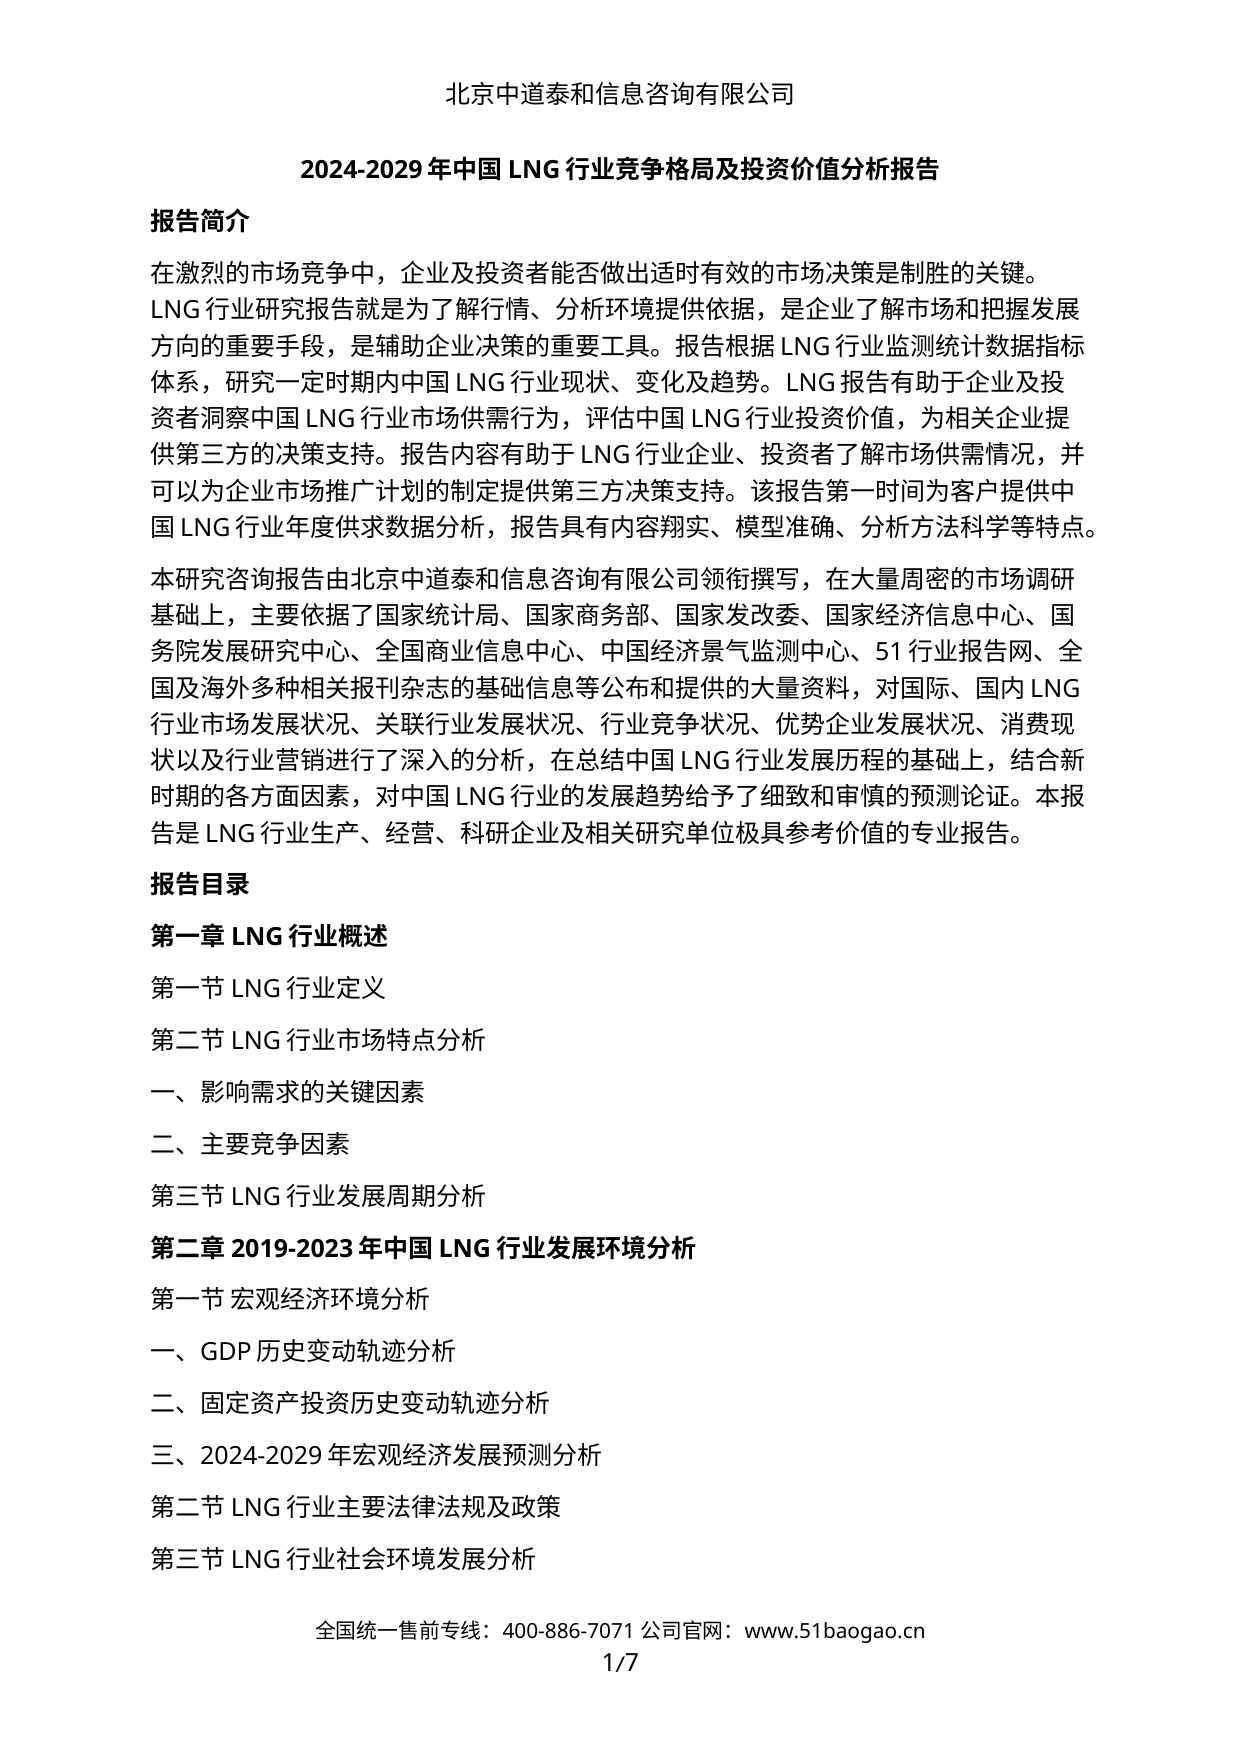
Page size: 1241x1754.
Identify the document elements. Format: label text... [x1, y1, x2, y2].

text 报告简介 [150, 202, 1090, 238]
text 第三节 LNG行业发展周期分析 [150, 1176, 1090, 1212]
text 二、主要竞争因素 [150, 1124, 1090, 1161]
text 三、2024-2029年宏观经济发展预测分析 [150, 1436, 1090, 1472]
text 二、固定资产投资历史变动轨迹分析 [150, 1384, 1090, 1420]
text 2024-2029年中国LNG行业竞争格局及投资价值分析报告 [150, 150, 1090, 186]
text 一、影响需求的关键因素 [150, 1072, 1090, 1109]
text 第二节 LNG行业主要法律法规及政策 [150, 1487, 1090, 1524]
text 第一节 宏观经济环境分析 [150, 1280, 1090, 1316]
text 本研究咨询报告由北京中道泰和信息咨询有限公司领衔撰写，在大量周密的市场调研基础上，主要依据了国家统计局、国家商务部、国家发改委、国家经济信息中心、国务院发展研究中心、全国商业信息中心、中国经济景气监测中心、51行业报告网、全国及海外多种相关报刊杂志的基础信息等公布和提供的大量资料，对国际、国内LNG行业市场发展状况、关联行业发展状况、行业竞争状况、优势企业发展状况、消费现状以及行业营销进行了深入的分析，在总结中国LNG行业发展历程的基础上，结合新时期的各方面因素，对中国LNG行业的发展趋势给予了细致和审慎的预测论证。本报告是LNG行业生产、经营、科研企业及相关研究单位极具参考价值的专业报告。 [150, 559, 1090, 849]
text 第二节 LNG行业市场特点分析 [150, 1021, 1090, 1057]
text 第二章 2019-2023年中国LNG行业发展环境分析 [150, 1228, 1090, 1264]
text 一、GDP历史变动轨迹分析 [150, 1332, 1090, 1368]
text 在激烈的市场竞争中，企业及投资者能否做出适时有效的市场决策是制胜的关键。LNG行业研究报告就是为了解行情、分析环境提供依据，是企业了解市场和把握发展方向的重要手段，是辅助企业决策的重要工具。报告根据LNG行业监测统计数据指标体系，研究一定时期内中国LNG行业现状、变化及趋势。LNG报告有助于企业及投资者洞察中国LNG行业市场供需行为，评估中国LNG行业投资价值，为相关企业提供第三方的决策支持。报告内容有助于LNG行业企业、投资者了解市场供需情况，并可以为企业市场推广计划的制定提供第三方决策支持。该报告第一时间为客户提供中国LNG行业年度供求数据分析，报告具有内容翔实、模型准确、分析方法科学等特点。 [150, 254, 1090, 544]
text 第三节 LNG行业社会环境发展分析 [150, 1539, 1090, 1576]
text 第一章 LNG行业概述 [150, 917, 1090, 953]
text 报告目录 [150, 865, 1090, 901]
text 第一节 LNG行业定义 [150, 969, 1090, 1005]
